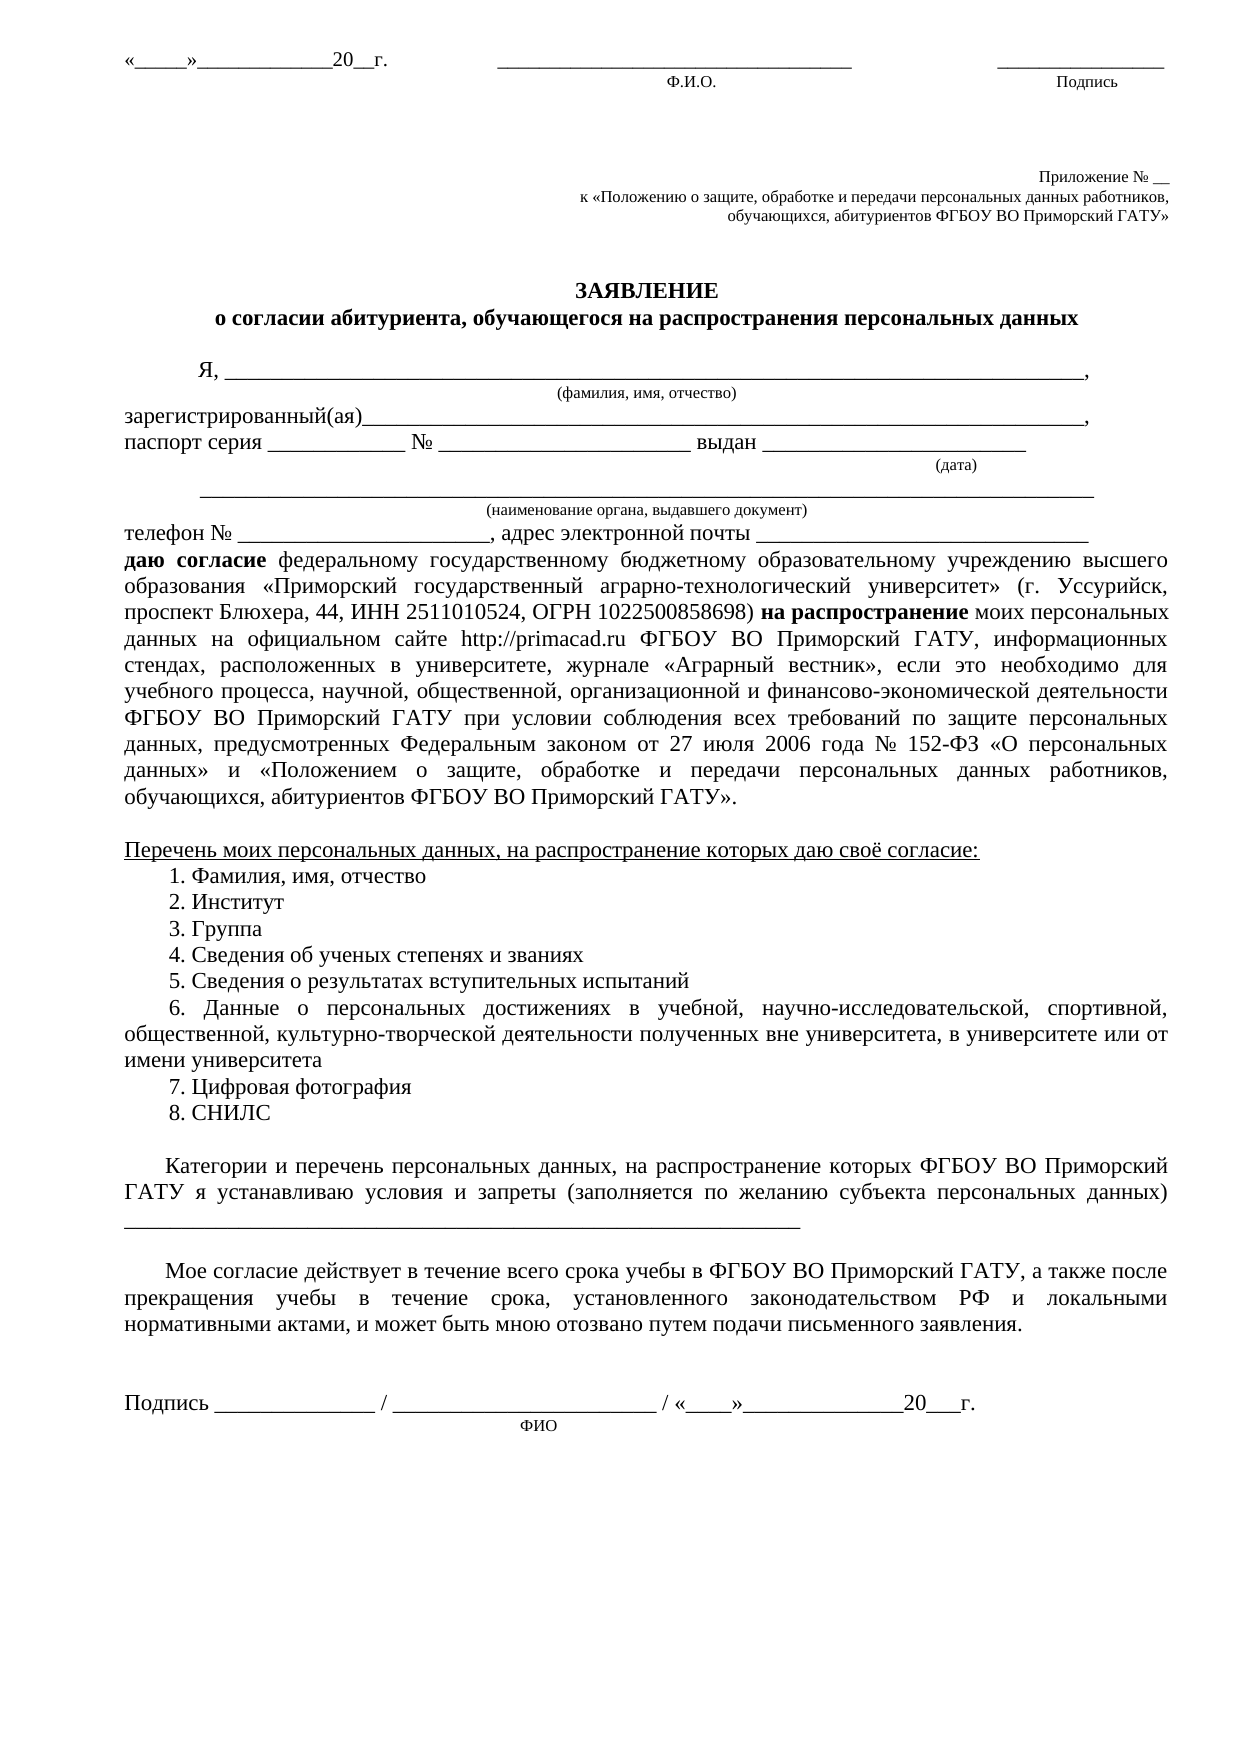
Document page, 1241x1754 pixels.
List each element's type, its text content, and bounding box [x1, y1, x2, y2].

text 5. Сведения о результатах вступительных испытаний [124, 967, 1169, 994]
text 6. Данные о персональных достижениях в учебной, научно-исследовательской, спортивной, общественной, культурно-творческой деятельности полученных вне университета, в университете или от имени университета [124, 994, 1169, 1073]
text Подпись ______________ / _______________________ / «____»______________20___г. [124, 1389, 1169, 1415]
text 4. Сведения об ученых степенях и званиях [124, 941, 1169, 967]
text 7. Цифровая фотография [124, 1073, 1169, 1099]
text 3. Группа [124, 915, 1169, 941]
text 8. СНИЛС [124, 1099, 1169, 1126]
text даю согласие федеральному государственному бюджетному образовательному учреждению высшего образования «Приморский государственный аграрно-технологический университет» (г. Уссурийск, проспект Блюхера, 44, ИНН 2511010524, ОГРН 1022500858698) на распространение моих персональных данных на официальном сайте http://primacad.ru ФГБОУ ВО Приморский ГАТУ, информационных стендах, расположенных в университете, журнале «Аграрный вестник», если это необходимо для учебного процесса, научной, общественной, организационной и финансово-экономической деятельности ФГБОУ ВО Приморский ГАТУ при условии соблюдения всех требований по защите персональных данных, предусмотренных Федеральным законом от 27 июля 2006 года № 152-ФЗ «О персональных данных» и «Положением о защите, обработке и передачи персональных данных работников, обучающихся, абитуриентов ФГБОУ ВО Приморский ГАТУ». [124, 546, 1169, 809]
text (наименование органа, выдавшего документ) [124, 500, 1169, 519]
text Приложение № __ [124, 167, 1169, 186]
text ______________________________________________________________________________ [124, 474, 1169, 500]
text зарегистрированный(ая)_______________________________________________________________, [124, 402, 1169, 428]
text к «Положению о защите, обработке и передачи персональных данных работников, [124, 186, 1169, 206]
text телефон № ______________________, адрес электронной почты _____________________________ [124, 519, 1169, 546]
text Ф.И.О. Подпись [124, 71, 1169, 91]
text Категории и перечень персональных данных, на распространение которых ФГБОУ ВО Приморский ГАТУ я устанавливаю условия и запреты (заполняется по желанию субъекта персональных данных) ___________________________________________________________ [124, 1152, 1169, 1231]
text Я, ___________________________________________________________________________, [124, 356, 1169, 383]
text ЗАЯВЛЕНИЕ [124, 277, 1169, 304]
text (дата) [862, 455, 1169, 474]
text паспорт серия ____________ № ______________________ выдан _______________________ [124, 428, 1169, 455]
text (фамилия, имя, отчество) [124, 383, 1169, 402]
text 1. Фамилия, имя, отчество [124, 862, 1169, 888]
text Перечень моих персональных данных, на распространение которых даю своё согласие: [124, 836, 1169, 862]
text 2. Институт [124, 888, 1169, 915]
text ФИО [124, 1415, 1169, 1434]
text о согласии абитуриента, обучающегося на распространения персональных данных [124, 304, 1169, 330]
text обучающихся, абитуриентов ФГБОУ ВО Приморский ГАТУ» [124, 206, 1169, 225]
text Мое согласие действует в течение всего срока учебы в ФГБОУ ВО Приморский ГАТУ, а также после прекращения учебы в течение срока, установленного законодательством РФ и локальными нормативными актами, и может быть мною отозвано путем подачи письменного заявления. [124, 1257, 1169, 1336]
text «_____»_____________20__г. __________________________________ ________________ [124, 47, 1169, 71]
